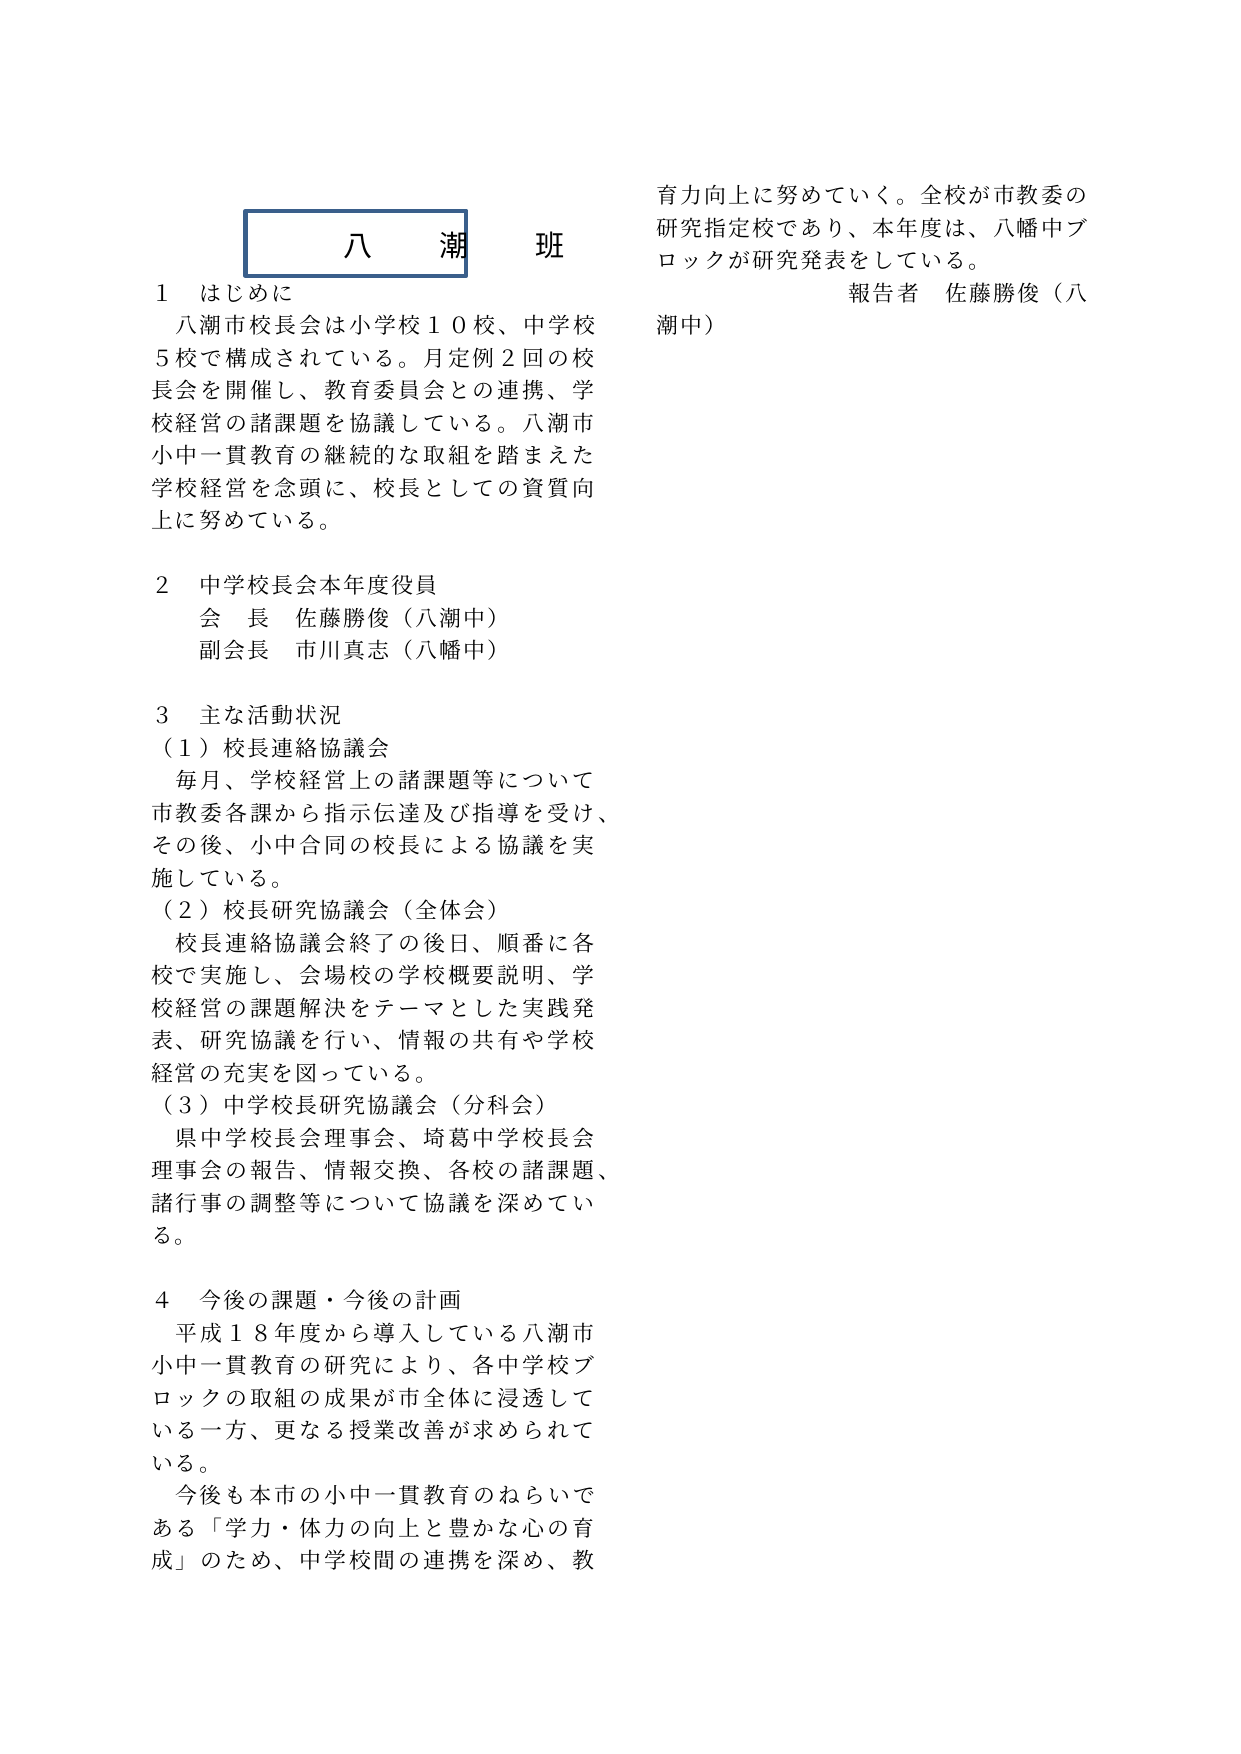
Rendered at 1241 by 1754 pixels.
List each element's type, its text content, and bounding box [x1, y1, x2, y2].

text 今後も本市の小中一貫教育のねらいである「学力・体力の向上と豊かな心の育成」のため、中学校間の連携を深め、教育力向上に努めていく。全校が市教委の研究指定校であり、本年度は、八幡中ブロックが研究発表をしている。 [151, 1478, 598, 1576]
text （１）校長連絡協議会 [151, 731, 598, 763]
text ４ 今後の課題・今後の計画 [151, 1283, 598, 1316]
text 会 長 佐藤勝俊（八潮中） [151, 601, 598, 633]
text （３）中学校長研究協議会（分科会） [151, 1088, 598, 1121]
text 県中学校長会理事会、埼葛中学校長会理事会の報告、情報交換、各校の諸課題、諸行事の調整等について協議を深めている。 [151, 1121, 598, 1251]
text 平成１８年度から導入している八潮市小中一貫教育の研究により、各中学校ブロックの取組の成果が市全体に浸透している一方、更なる授業改善が求められている。 [151, 1316, 598, 1478]
text 毎月、学校経営上の諸課題等について市教委各課から指示伝達及び指導を受け、その後、小中合同の校長による協議を実施している。 [151, 763, 598, 893]
text 八 潮 班 [151, 211, 598, 276]
text 報告者 佐藤勝俊（八潮中） [642, 276, 1089, 341]
text 今後も本市の小中一貫教育のねらいである「学力・体力の向上と豊かな心の育成」のため、中学校間の連携を深め、教育力向上に努めていく。全校が市教委の研究指定校であり、本年度は、八幡中ブロックが研究発表をしている。 [642, 178, 1089, 276]
text 校長連絡協議会終了の後日、順番に各校で実施し、会場校の学校概要説明、学校経営の課題解決をテーマとした実践発表、研究協議を行い、情報の共有や学校経営の充実を図っている。 [151, 926, 598, 1088]
text ２ 中学校長会本年度役員 [151, 568, 598, 601]
text ３ 主な活動状況 [151, 698, 598, 731]
text （２）校長研究協議会（全体会） [151, 893, 598, 926]
text 副会長 市川真志（八幡中） [151, 633, 598, 666]
text 八潮市校長会は小学校１０校、中学校５校で構成されている。月定例２回の校長会を開催し、教育委員会との連携、学校経営の諸課題を協議している。八潮市小中一貫教育の継続的な取組を踏まえた学校経営を念頭に、校長としての資質向上に努めている。 [151, 308, 598, 536]
text １ はじめに [151, 276, 598, 308]
